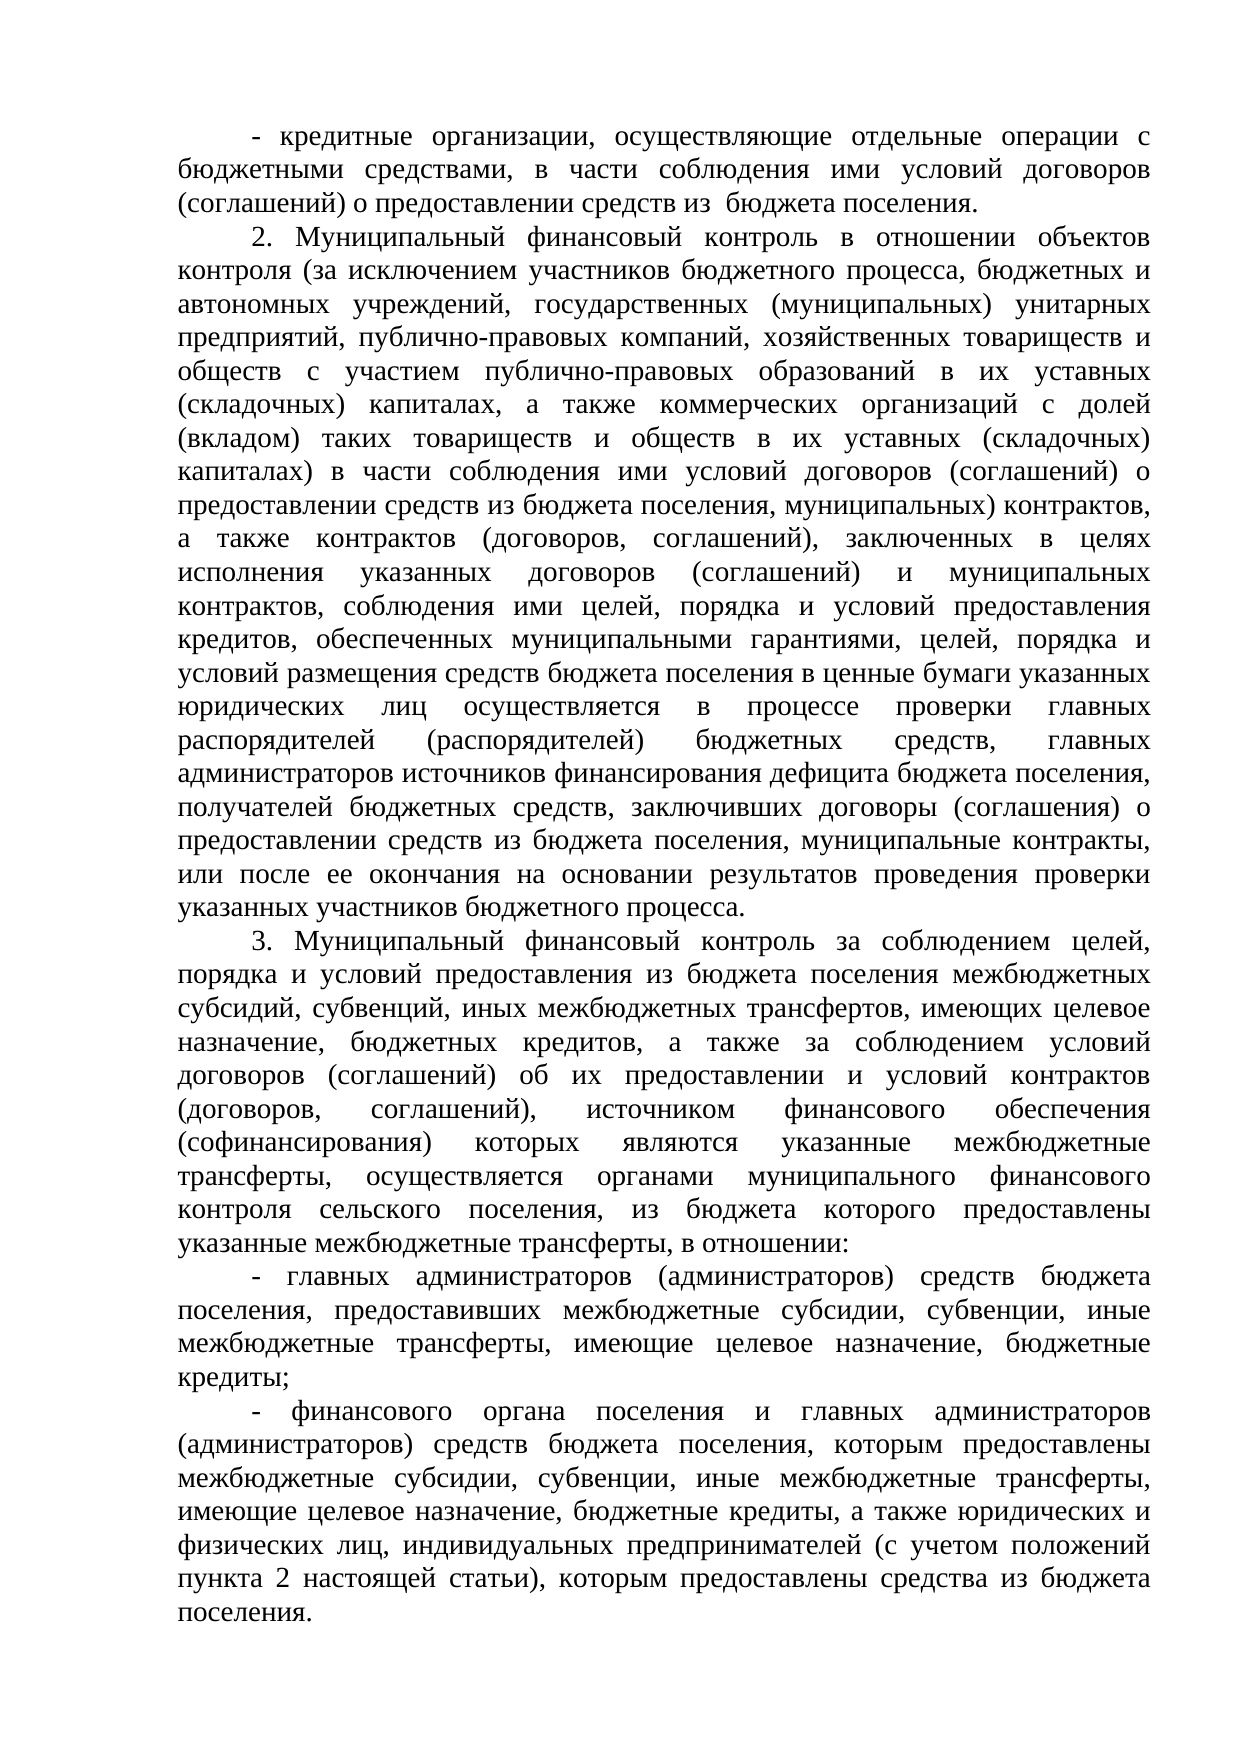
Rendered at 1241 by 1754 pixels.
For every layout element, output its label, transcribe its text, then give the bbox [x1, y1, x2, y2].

text - главных администраторов (администраторов) средств бюджета поселения, предоставивших межбюджетные субсидии, субвенции, иные межбюджетные трансферты, имеющие целевое назначение, бюджетные кредиты; [177, 1258, 1152, 1393]
text - финансового органа поселения и главных администраторов (администраторов) средств бюджета поселения, которым предоставлены межбюджетные субсидии, субвенции, иные межбюджетные трансферты, имеющие целевое назначение, бюджетные кредиты, а также юридических и физических лиц, индивидуальных предпринимателей (с учетом положений пункта 2 настоящей статьи), которым предоставлены средства из бюджета поселения. [177, 1393, 1152, 1627]
text 3. Муниципальный финансовый контроль за соблюдением целей, порядка и условий предоставления из бюджета поселения межбюджетных субсидий, субвенций, иных межбюджетных трансфертов, имеющих целевое назначение, бюджетных кредитов, а также за соблюдением условий договоров (соглашений) об их предоставлении и условий контрактов (договоров, соглашений), источником финансового обеспечения (софинансирования) которых являются указанные межбюджетные трансферты, осуществляется органами муниципального финансового контроля сельского поселения, из бюджета которого предоставлены указанные межбюджетные трансферты, в отношении: [177, 923, 1152, 1258]
text - кредитные организации, осуществляющие отдельные операции с бюджетными средствами, в части соблюдения ими условий договоров (соглашений) о предоставлении средств из бюджета поселения. [177, 118, 1152, 219]
text 2. Муниципальный финансовый контроль в отношении объектов контроля (за исключением участников бюджетного процесса, бюджетных и автономных учреждений, государственных (муниципальных) унитарных предприятий, публично-правовых компаний, хозяйственных товариществ и обществ с участием публично-правовых образований в их уставных (складочных) капиталах, а также коммерческих организаций с долей (вкладом) таких товариществ и обществ в их уставных (складочных) капиталах) в части соблюдения ими условий договоров (соглашений) о предоставлении средств из бюджета поселения, муниципальных) контрактов, а также контрактов (договоров, соглашений), заключенных в целях исполнения указанных договоров (соглашений) и муниципальных контрактов, соблюдения ими целей, порядка и условий предоставления кредитов, обеспеченных муниципальными гарантиями, целей, порядка и условий размещения средств бюджета поселения в ценные бумаги указанных юридических лиц осуществляется в процессе проверки главных распорядителей (распорядителей) бюджетных средств, главных администраторов источников финансирования дефицита бюджета поселения, получателей бюджетных средств, заключивших договоры (соглашения) о предоставлении средств из бюджета поселения, муниципальные контракты, или после ее окончания на основании результатов проведения проверки указанных участников бюджетного процесса. [177, 219, 1152, 923]
